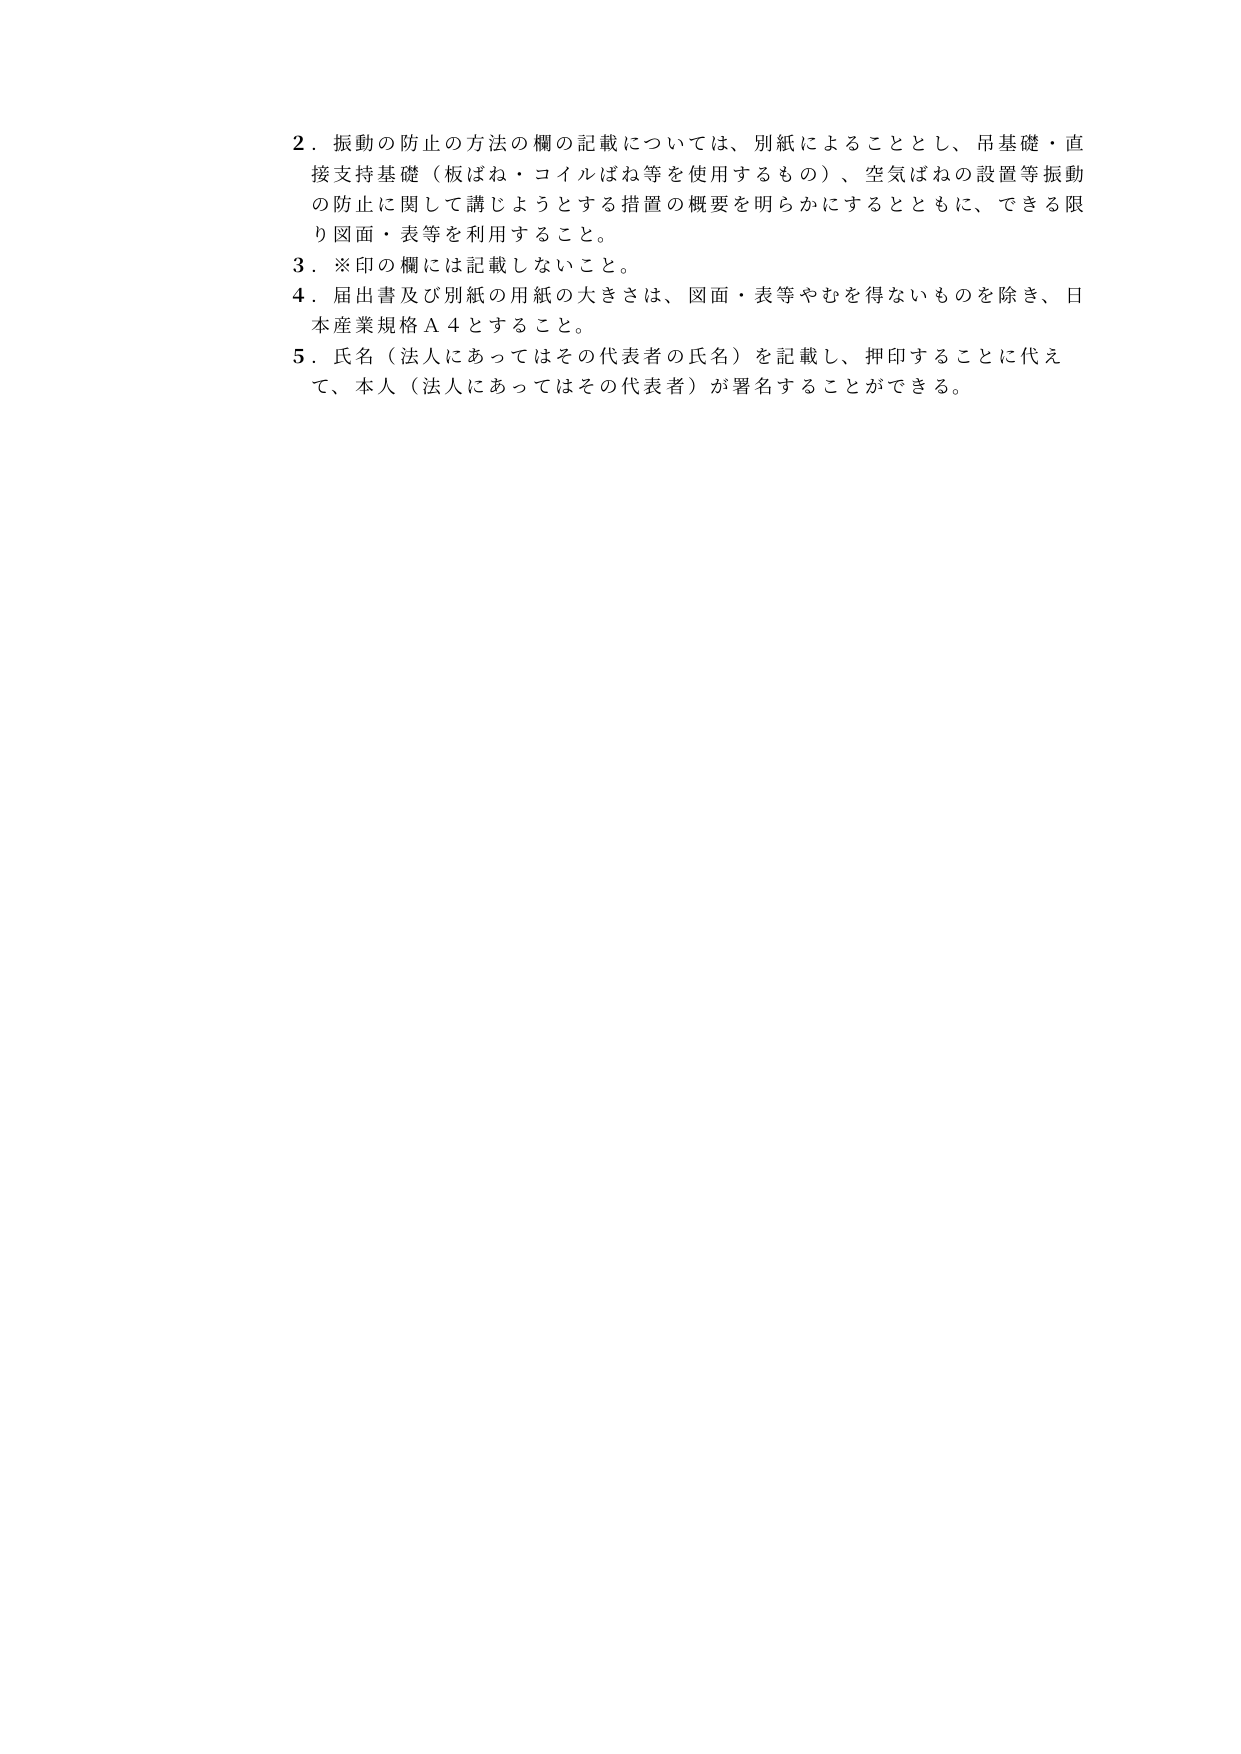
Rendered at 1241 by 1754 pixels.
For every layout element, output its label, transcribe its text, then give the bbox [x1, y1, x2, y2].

text ５．氏名（法人にあってはその代表者の氏名）を記載し、押印することに代え [287, 340, 1086, 370]
text て、本人（法人にあってはその代表者）が署名することができる。 [306, 370, 1086, 400]
text ３．※印の欄には記載しないこと。 [287, 249, 1086, 279]
text ２．振動の防止の方法の欄の記載については、別紙によることとし、吊基礎・直接支持基礎（板ばね・コイルばね等を使用するもの）、空気ばねの設置等振動の防止に関して講じようとする措置の概要を明らかにするとともに、できる限り図面・表等を利用すること。 [269, 128, 1086, 249]
text ４．届出書及び別紙の用紙の大きさは、図面・表等やむを得ないものを除き、日本産業規格Ａ４とすること。 [287, 279, 1086, 340]
